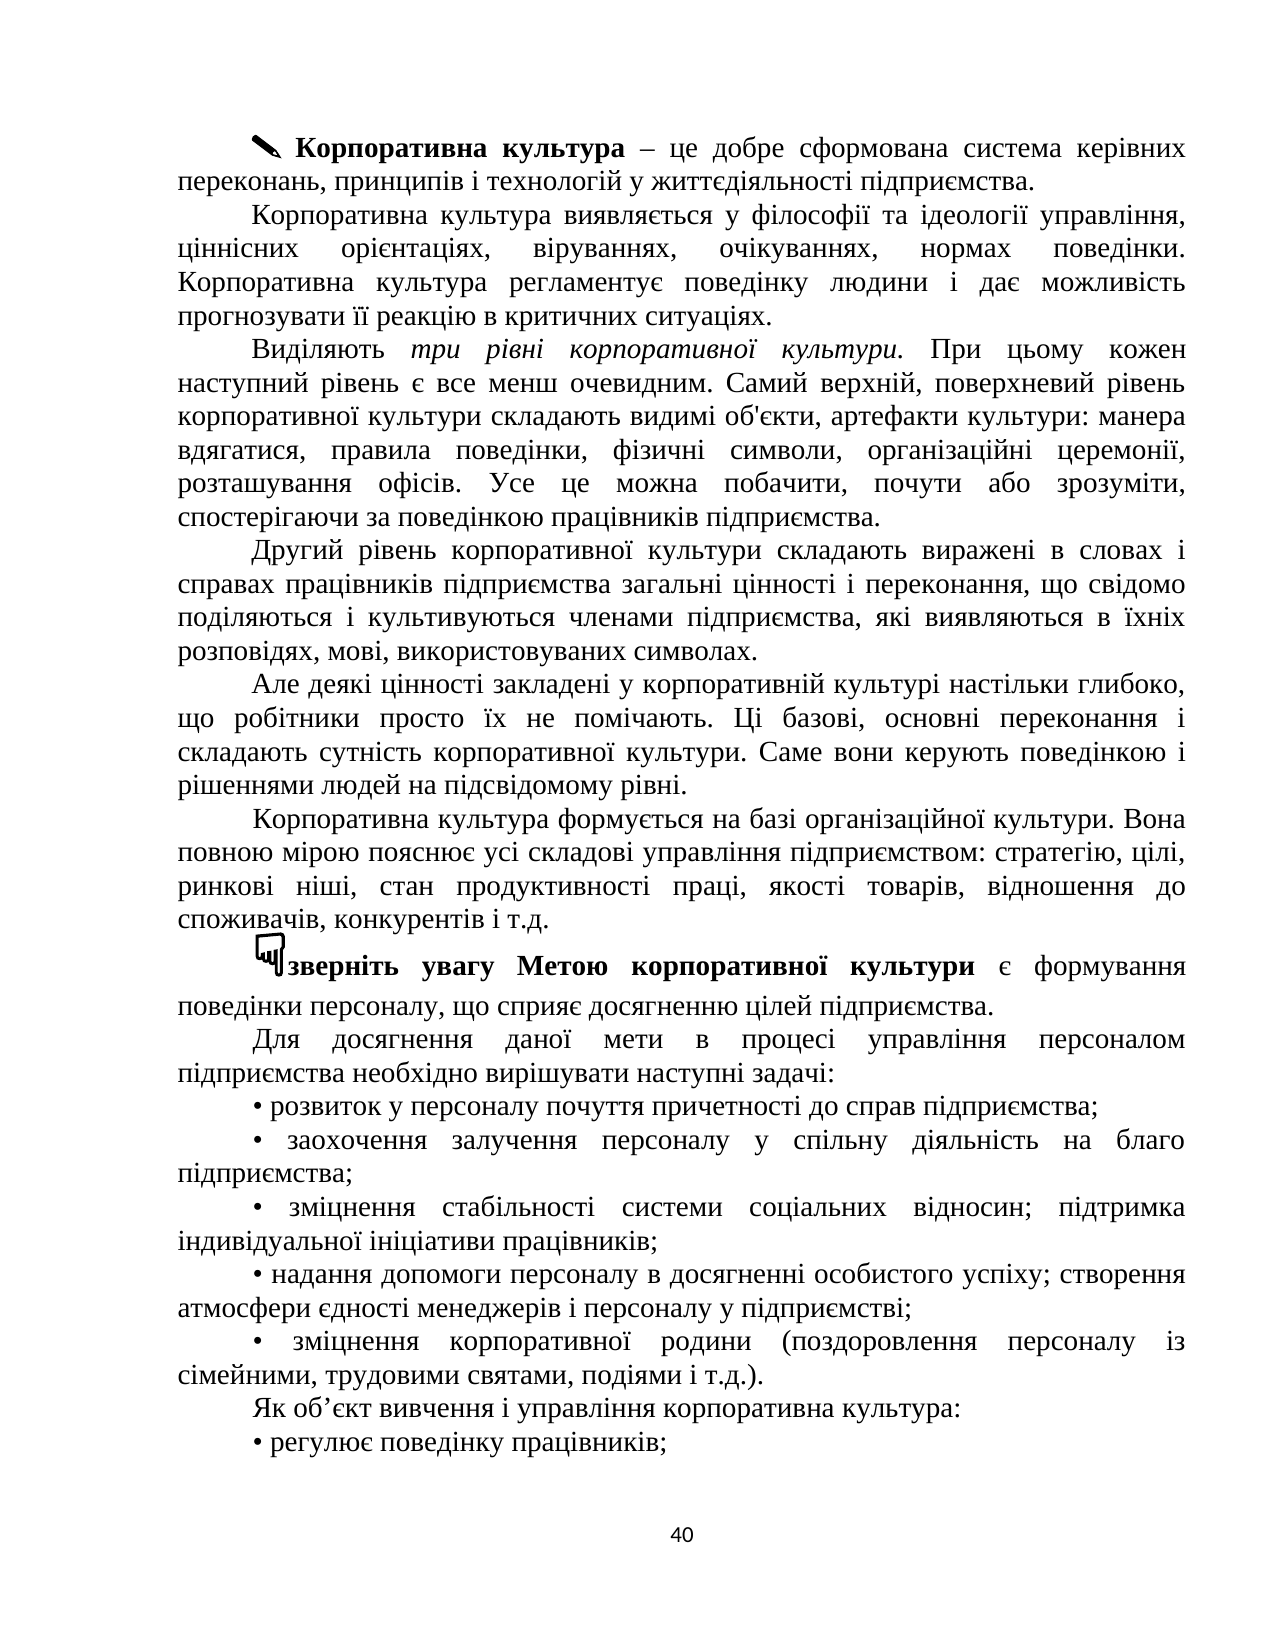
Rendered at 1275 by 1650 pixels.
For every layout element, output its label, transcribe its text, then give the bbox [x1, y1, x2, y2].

text • надання допомоги персоналу в досягненні особистого успіху; створення атмосфери єдності менеджерів і персоналу у підприємстві; [177, 1256, 1186, 1323]
text Другий рівень корпоративної культури складають виражені в словах і справах працівників підприємства загальні цінності і переконання, що свідомо поділяються і культивуються членами підприємства, які виявляються в їхніх розповідях, мові, використовуваних символах. [177, 532, 1186, 667]
text Виділяють три рівні корпоративної культури. При цьому кожен наступний рівень є все менш очевидним. Самий верхній, поверхневий рівень корпоративної культури складають видимі об'єкти, артефакти культури: манера вдягатися, правила поведінки, фізичні символи, організаційні церемонії, розташування офісів. Усе це можна побачити, почути або зрозуміти, спостерігаючи за поведінкою працівників підприємства. [177, 331, 1186, 532]
text Корпоративна культура виявляється у філософії та ідеології управління, ціннісних орієнтаціях, віруваннях, очікуваннях, нормах поведінки. Корпоративна культура регламентує поведінку людини і дає можливість прогнозувати її реакцію в критичних ситуаціях. [177, 197, 1186, 331]
text Як об’єкт вивчення і управління корпоративна культура: [177, 1390, 1186, 1424]
text • розвиток у персоналу почуття причетності до справ підприємства; [177, 1088, 1186, 1122]
text • заохочення залучення персоналу у спільну діяльність на благо підприємства; [177, 1122, 1186, 1189]
text Для досягнення даної мети в процесі управління персоналом підприємства необхідно вирішувати наступні задачі: [177, 1021, 1186, 1088]
text • регулює поведінку працівників; [177, 1424, 1186, 1457]
text • зміцнення корпоративної родини (поздоровлення персоналу із сімейними, трудовими святами, подіями і т.д.). [177, 1323, 1186, 1390]
text зверніть увагу Метою корпоративної культури є формування поведінки персоналу, що сприяє досягненню цілей підприємства. [177, 935, 1186, 1021]
text Але деякі цінності закладені у корпоративній культурі настільки глибоко, що робітники просто їх не помічають. Ці базові, основні переконання і складають сутність корпоративної культури. Саме вони керують поведінкою і рішеннями людей на підсвідомому рівні. [177, 667, 1186, 801]
text • зміцнення стабільності системи соціальних відносин; підтримка індивідуальної ініціативи працівників; [177, 1189, 1186, 1256]
text Корпоративна культура формується на базі організаційної культури. Вона повною мірою пояснює усі складові управління підприємством: стратегію, цілі, ринкові ніші, стан продуктивності праці, якості товарів, відношення до споживачів, конкурентів і т.д. [177, 801, 1186, 935]
text Корпоративна культура – це добре сформована система керівних переконань, принципів і технологій у життєдіяльності підприємства. [177, 130, 1186, 197]
